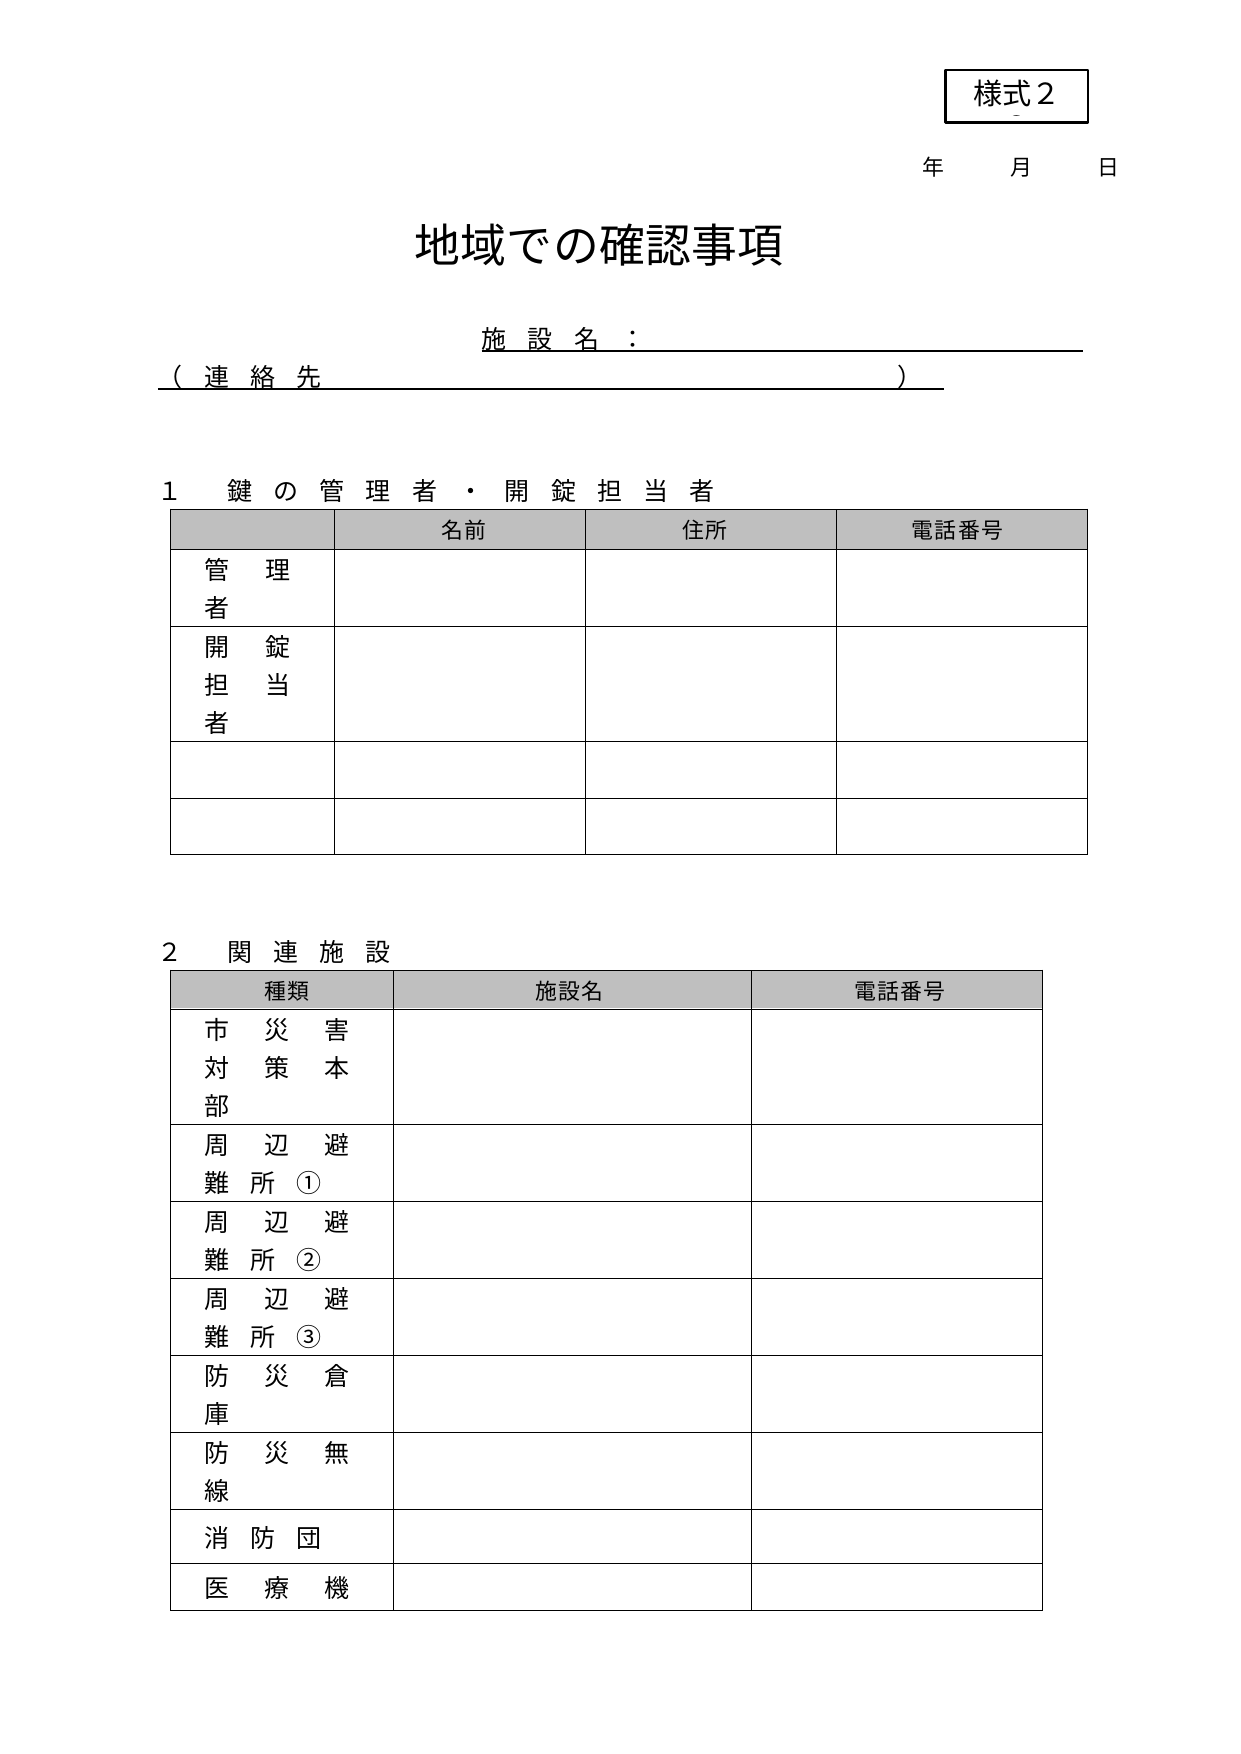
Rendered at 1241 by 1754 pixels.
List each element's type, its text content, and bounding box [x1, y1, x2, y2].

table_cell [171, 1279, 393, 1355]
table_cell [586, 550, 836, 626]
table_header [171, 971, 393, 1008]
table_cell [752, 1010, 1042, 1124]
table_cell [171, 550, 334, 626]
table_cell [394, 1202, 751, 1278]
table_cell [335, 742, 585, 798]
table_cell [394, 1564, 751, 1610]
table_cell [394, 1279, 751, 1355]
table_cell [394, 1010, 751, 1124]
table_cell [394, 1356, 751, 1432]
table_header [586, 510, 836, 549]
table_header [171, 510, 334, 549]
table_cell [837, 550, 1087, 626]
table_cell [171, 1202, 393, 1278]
text 施設名： （連絡先 ） [158, 318, 1083, 394]
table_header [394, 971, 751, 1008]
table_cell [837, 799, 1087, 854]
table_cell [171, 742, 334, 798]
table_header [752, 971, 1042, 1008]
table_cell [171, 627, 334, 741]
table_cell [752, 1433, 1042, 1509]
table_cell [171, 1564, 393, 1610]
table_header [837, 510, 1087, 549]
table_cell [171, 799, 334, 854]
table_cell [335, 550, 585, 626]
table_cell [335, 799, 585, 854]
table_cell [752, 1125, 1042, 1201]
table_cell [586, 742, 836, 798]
text 地域での確認事項 [158, 204, 1041, 280]
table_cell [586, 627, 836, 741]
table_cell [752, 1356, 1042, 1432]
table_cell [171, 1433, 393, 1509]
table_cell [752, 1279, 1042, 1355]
text １ 鍵の管理者・開錠担当者 [158, 470, 1083, 508]
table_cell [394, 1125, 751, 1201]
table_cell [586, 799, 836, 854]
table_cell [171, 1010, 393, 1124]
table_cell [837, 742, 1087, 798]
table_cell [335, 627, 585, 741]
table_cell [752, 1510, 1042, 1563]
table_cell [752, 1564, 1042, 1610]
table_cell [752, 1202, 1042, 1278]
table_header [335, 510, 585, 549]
text ２ 関連施設 [158, 931, 1083, 969]
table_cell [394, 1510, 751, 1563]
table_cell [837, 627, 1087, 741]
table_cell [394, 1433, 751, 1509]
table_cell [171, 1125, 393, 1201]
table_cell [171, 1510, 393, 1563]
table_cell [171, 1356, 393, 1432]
